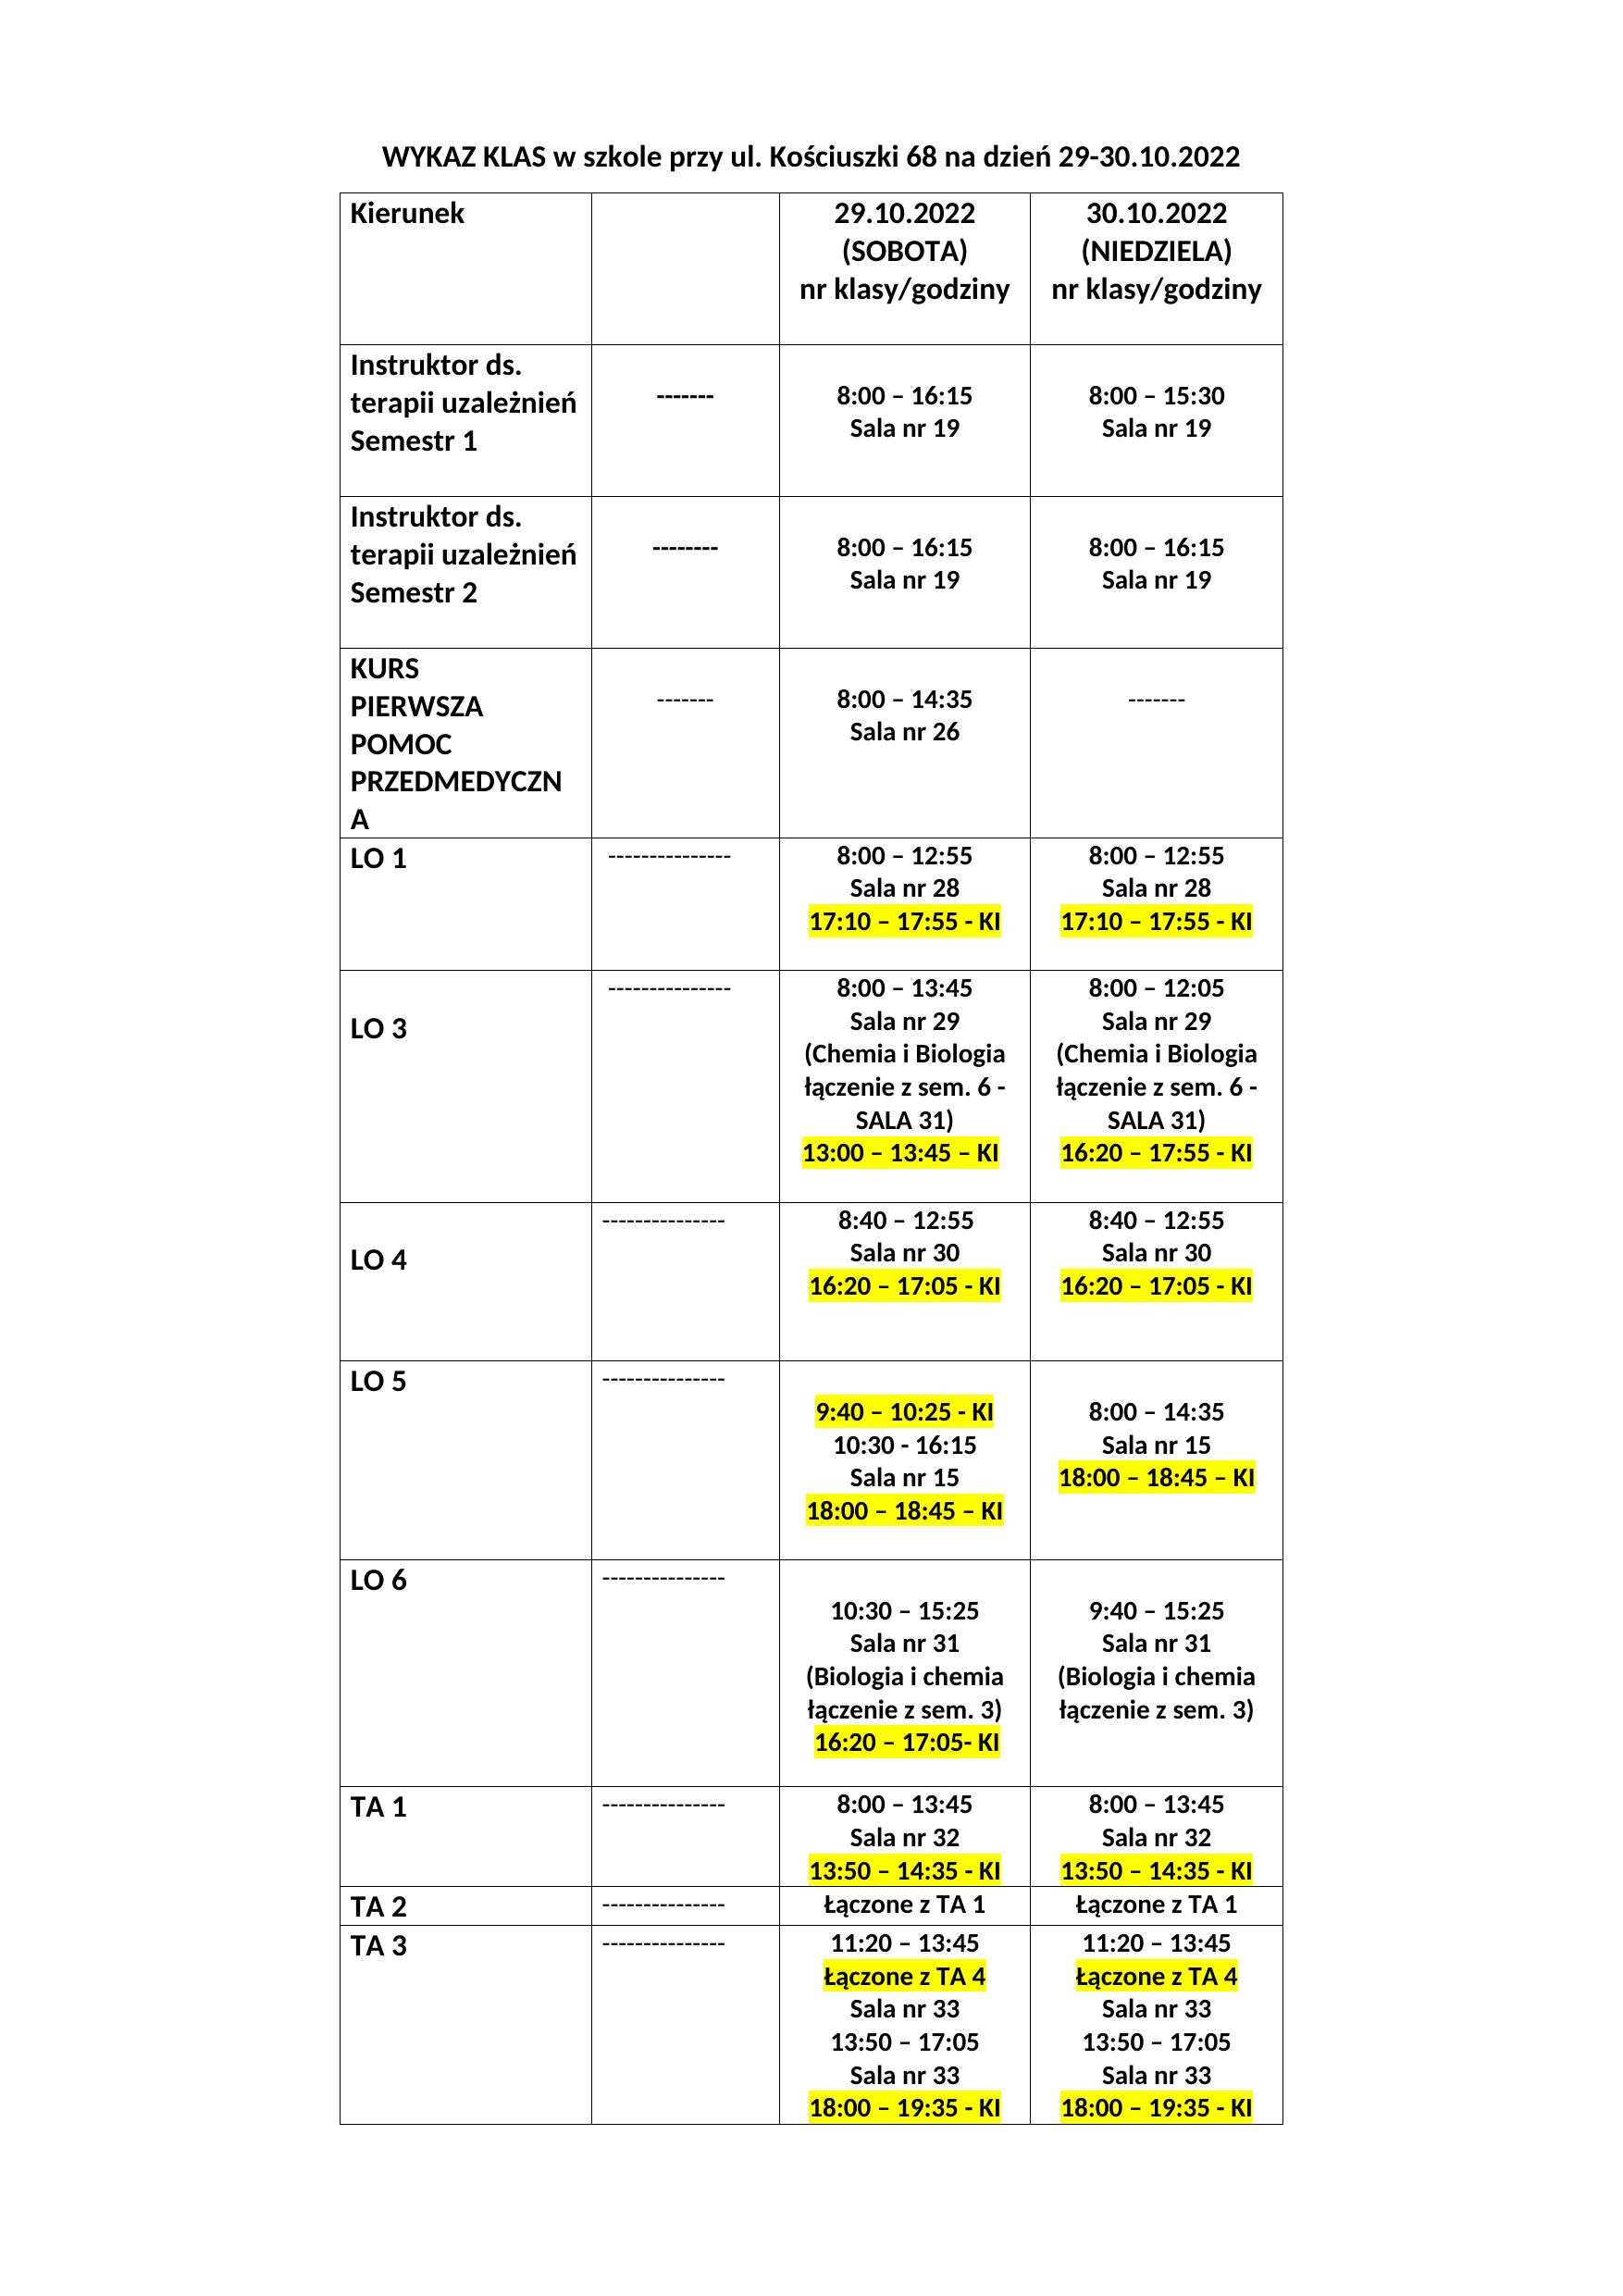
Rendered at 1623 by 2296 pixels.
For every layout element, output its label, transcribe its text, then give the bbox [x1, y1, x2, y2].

table_header Kierunek [341, 193, 591, 344]
table_cell --------------- [592, 838, 779, 970]
table_cell 8:00 – 16:15 Sala nr 19 [780, 345, 1030, 496]
table_cell Łączone z TA 1 [1031, 1887, 1282, 1925]
table_cell LO 6 [341, 1560, 591, 1786]
table_header [592, 193, 779, 344]
table_cell --------------- [592, 1926, 779, 2124]
table_cell Instruktor ds. terapii uzależnień Semestr 2 [341, 497, 591, 648]
table_cell 8:00 – 13:45 Sala nr 32 13:50 – 14:35 - KI [780, 1787, 1030, 1886]
table_cell KURS PIERWSZA POMOC PRZEDMEDYCZNA [341, 649, 591, 838]
table_cell 9:40 – 10:25 - KI 10:30 - 16:15 Sala nr 15 18:00 – 18:45 – KI [780, 1361, 1030, 1559]
table_cell --------------- [592, 1787, 779, 1886]
table_cell --------------- [592, 1203, 779, 1360]
table_cell LO 5 [341, 1361, 591, 1559]
table_cell --------------- [592, 1887, 779, 1925]
table_cell --------------- [592, 1560, 779, 1786]
table_cell 8:00 – 12:55 Sala nr 28 17:10 – 17:55 - KI [780, 838, 1030, 970]
table_cell 8:40 – 12:55 Sala nr 30 16:20 – 17:05 - KI [780, 1203, 1030, 1360]
table_cell 8:00 – 16:15 Sala nr 19 [780, 497, 1030, 648]
table_cell 8:00 – 16:15 Sala nr 19 [1031, 497, 1282, 648]
table_cell ------- [592, 345, 779, 496]
table_cell LO 1 [341, 838, 591, 970]
table_cell 8:00 – 14:35 Sala nr 15 18:00 – 18:45 – KI [1031, 1361, 1282, 1559]
table_cell 8:00 – 14:35 Sala nr 26 [780, 649, 1030, 838]
table_header 30.10.2022 (NIEDZIELA) nr klasy/godziny [1031, 193, 1282, 344]
table_header 29.10.2022 (SOBOTA) nr klasy/godziny [780, 193, 1030, 344]
table_cell 8:00 – 12:55 Sala nr 28 17:10 – 17:55 - KI [1031, 838, 1282, 970]
table_cell 10:30 – 15:25 Sala nr 31 (Biologia i chemia łączenie z sem. 3) 16:20 – 17:05- KI [780, 1560, 1030, 1786]
table_cell --------------- [592, 971, 779, 1202]
text WYKAZ KLAS w szkole przy ul. Kościuszki 68 na dzień 29-30.10.2022 [137, 137, 1486, 174]
table_cell 8:00 – 13:45 Sala nr 29 (Chemia i Biologia łączenie z sem. 6 - SALA 31) 13:00 – 13:45 – KI [780, 971, 1030, 1202]
table_cell TA 1 [341, 1787, 591, 1886]
table_cell LO 4 [341, 1203, 591, 1360]
table_cell Instruktor ds. terapii uzależnień Semestr 1 [341, 345, 591, 496]
table_cell ------- [1031, 649, 1282, 838]
table_cell 8:40 – 12:55 Sala nr 30 16:20 – 17:05 - KI [1031, 1203, 1282, 1360]
table_cell 11:20 – 13:45 Łączone z TA 4 Sala nr 33 13:50 – 17:05 Sala nr 33 18:00 – 19:35 - KI [1031, 1926, 1282, 2124]
table_cell Łączone z TA 1 [780, 1887, 1030, 1925]
table_cell --------------- [592, 1361, 779, 1559]
table_cell 8:00 – 13:45 Sala nr 32 13:50 – 14:35 - KI [1031, 1787, 1282, 1886]
table_cell 8:00 – 15:30 Sala nr 19 [1031, 345, 1282, 496]
table_cell ------- [592, 649, 779, 838]
table_cell 11:20 – 13:45 Łączone z TA 4 Sala nr 33 13:50 – 17:05 Sala nr 33 18:00 – 19:35 - KI [780, 1926, 1030, 2124]
table_cell 8:00 – 12:05 Sala nr 29 (Chemia i Biologia łączenie z sem. 6 - SALA 31) 16:20 – 17:55 - KI [1031, 971, 1282, 1202]
table_cell TA 2 [341, 1887, 591, 1925]
table_cell -------- [592, 497, 779, 648]
table_cell LO 3 [341, 971, 591, 1202]
table_cell TA 3 [341, 1926, 591, 2124]
table_cell 9:40 – 15:25 Sala nr 31 (Biologia i chemia łączenie z sem. 3) [1031, 1560, 1282, 1786]
